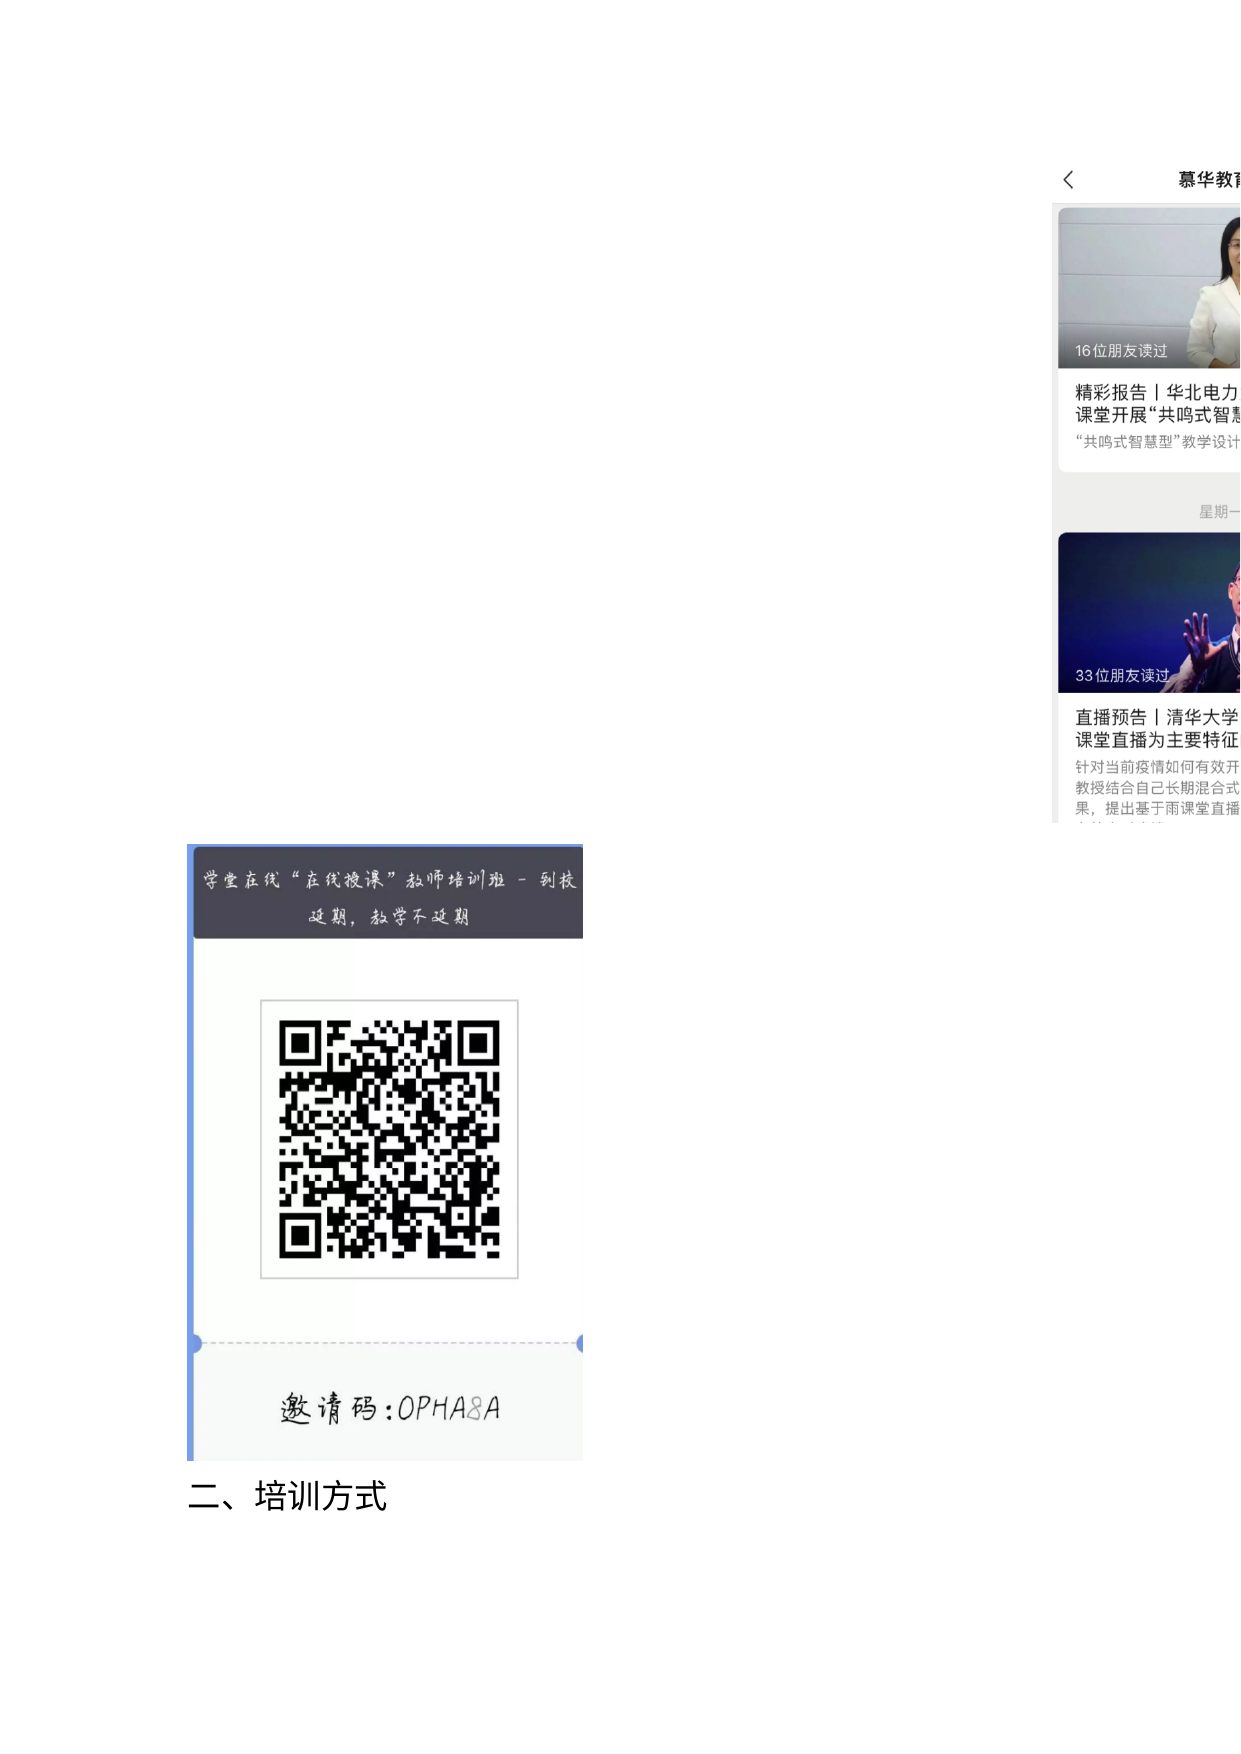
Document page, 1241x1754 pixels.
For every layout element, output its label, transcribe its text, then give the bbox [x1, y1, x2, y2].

text 二、培训方式 [187, 1462, 1053, 1527]
picture [1052, 161, 1241, 823]
picture [187, 844, 583, 1461]
